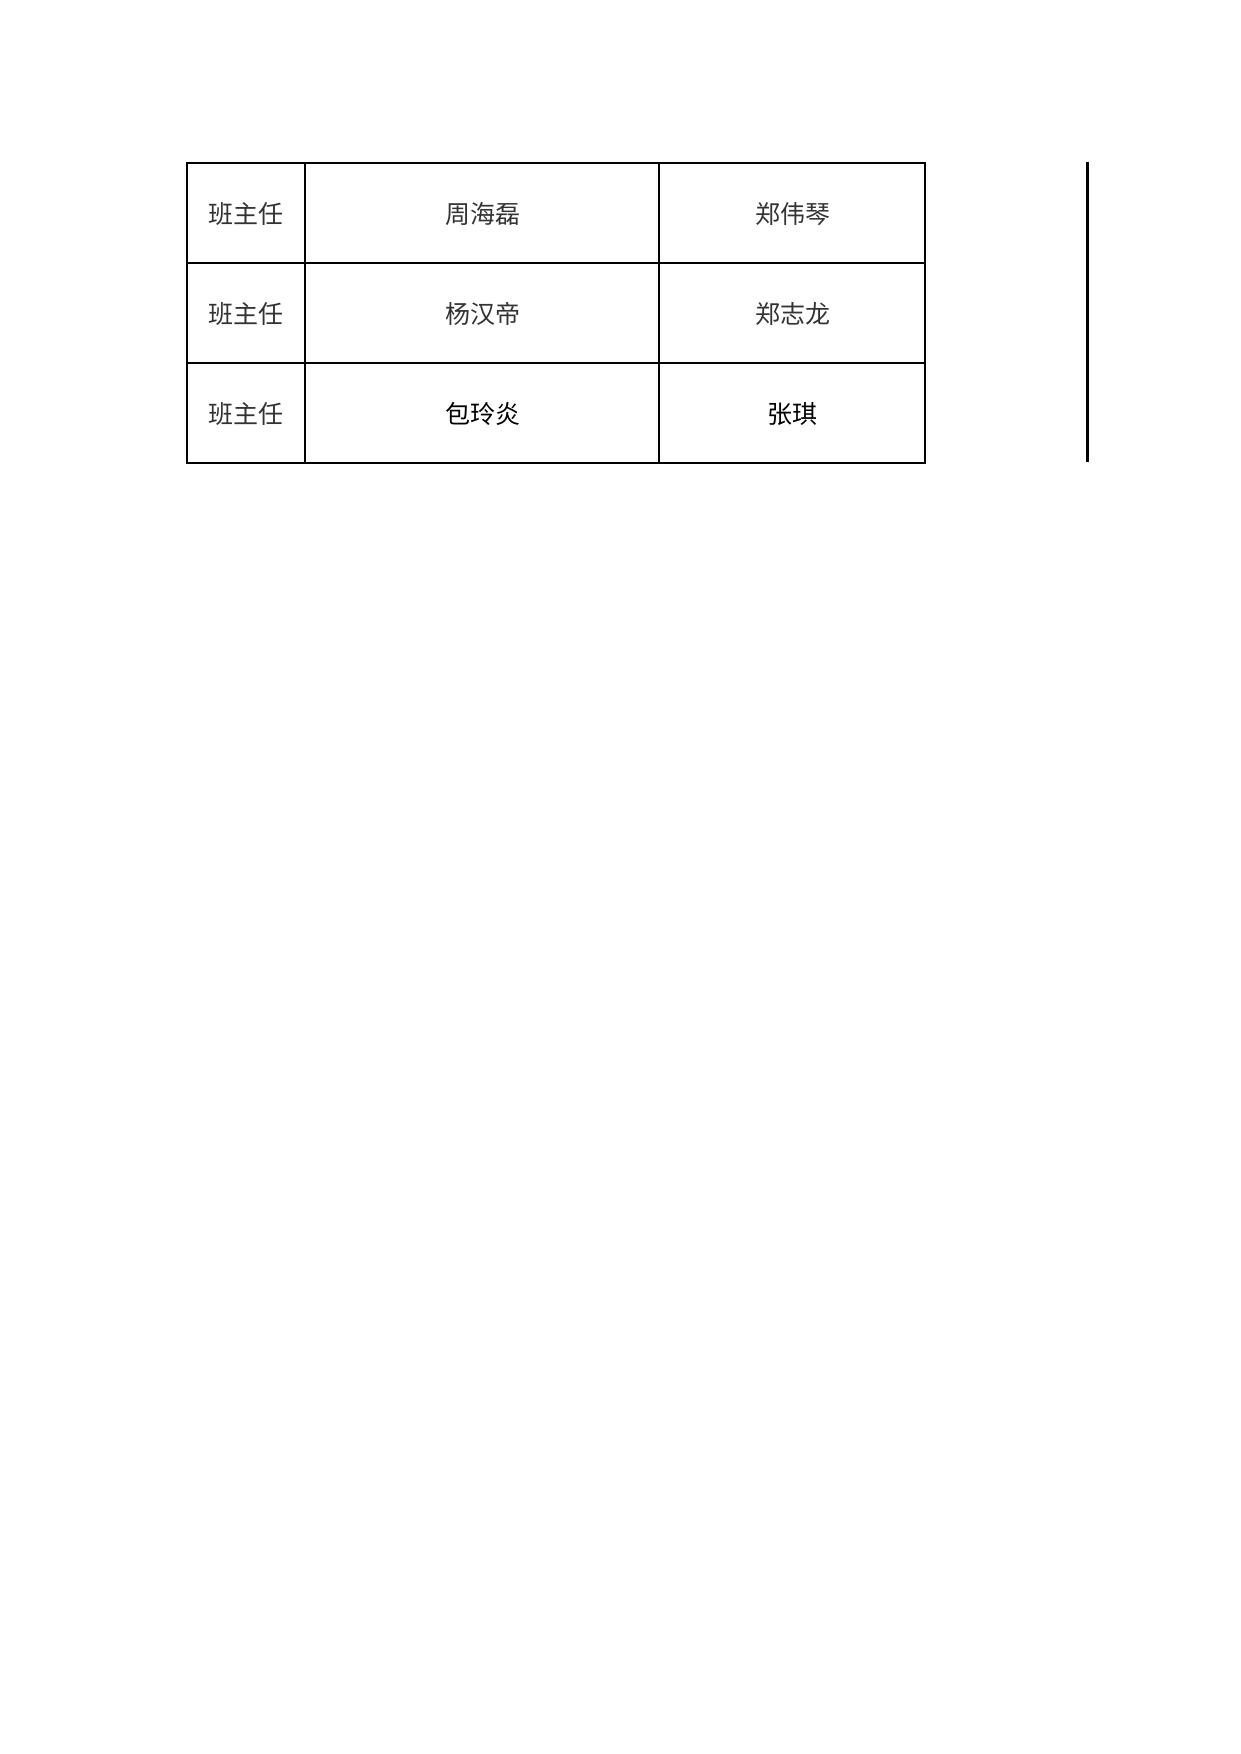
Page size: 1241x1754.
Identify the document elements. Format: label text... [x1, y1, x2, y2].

table_cell 周海磊 [306, 164, 658, 262]
table_cell 郑志龙 [660, 264, 924, 362]
table_cell 杨汉帝 [306, 264, 658, 362]
table_cell 张琪 [660, 364, 924, 462]
table_cell 班主任 [188, 364, 304, 462]
table_cell 班主任 [188, 264, 304, 362]
table_cell 郑伟琴 [660, 164, 924, 262]
table_cell 班主任 [188, 164, 304, 262]
table_cell 包玲炎 [306, 364, 658, 462]
